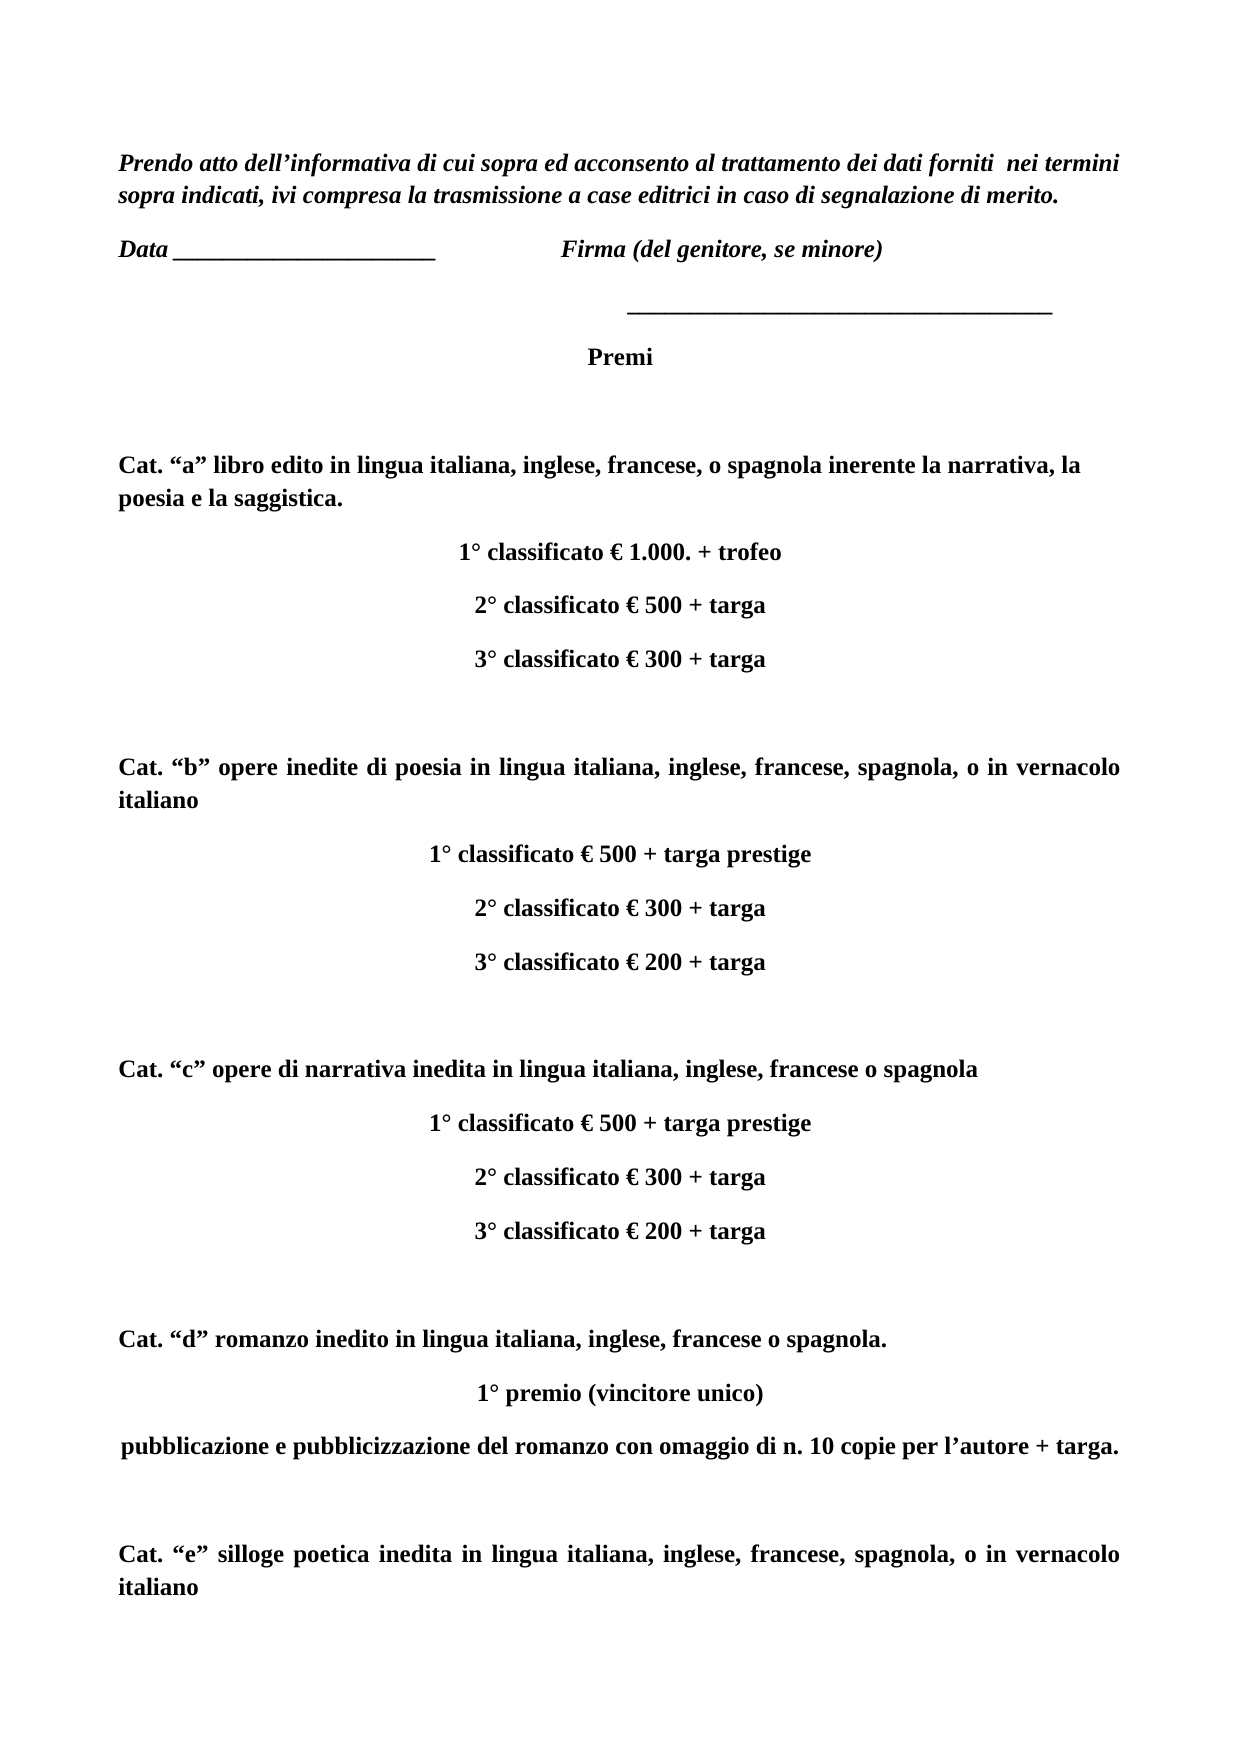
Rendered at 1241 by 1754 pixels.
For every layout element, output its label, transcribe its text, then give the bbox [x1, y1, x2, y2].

text 1° classificato € 500 + targa prestige [118, 1108, 1122, 1137]
text 3° classificato € 200 + targa [118, 947, 1122, 976]
text Cat. “e” silloge poetica inedita in lingua italiana, inglese, francese, spagnola, o in vernacolo italiano [118, 1539, 1122, 1601]
text pubblicazione e pubblicizzazione del romanzo con omaggio di n. 10 copie per l’autore + targa. [118, 1431, 1122, 1460]
text Cat. “b” opere inedite di poesia in lingua italiana, inglese, francese, spagnola, o in vernacolo italiano [118, 752, 1122, 814]
text Cat. “d” romanzo inedito in lingua italiana, inglese, francese o spagnola. [118, 1324, 1122, 1352]
text __________________________________ [118, 288, 1122, 317]
text Premi [118, 342, 1122, 371]
text 2° classificato € 500 + targa [118, 591, 1122, 619]
text 1° classificato € 1.000. + trofeo [118, 537, 1122, 566]
text 1° premio (vincitore unico) [118, 1378, 1122, 1406]
text 3° classificato € 200 + targa [118, 1216, 1122, 1245]
text 2° classificato € 300 + targa [118, 1162, 1122, 1191]
text Cat. “a” libro edito in lingua italiana, inglese, francese, o spagnola inerente la narrativa, la poesia e la saggistica. [118, 450, 1122, 512]
text Data _____________________ Firma (del genitore, se minore) [118, 234, 1122, 263]
text 3° classificato € 300 + targa [118, 644, 1122, 673]
text 2° classificato € 300 + targa [118, 893, 1122, 922]
text 1° classificato € 500 + targa prestige [118, 839, 1122, 868]
text Cat. “c” opere di narrativa inedita in lingua italiana, inglese, francese o spagnola [118, 1054, 1122, 1083]
text Prendo atto dell’informativa di cui sopra ed acconsento al trattamento dei dati forniti nei termini sopra indicati, ivi compresa la trasmissione a case editrici in caso di segnalazione di merito. [118, 148, 1122, 209]
